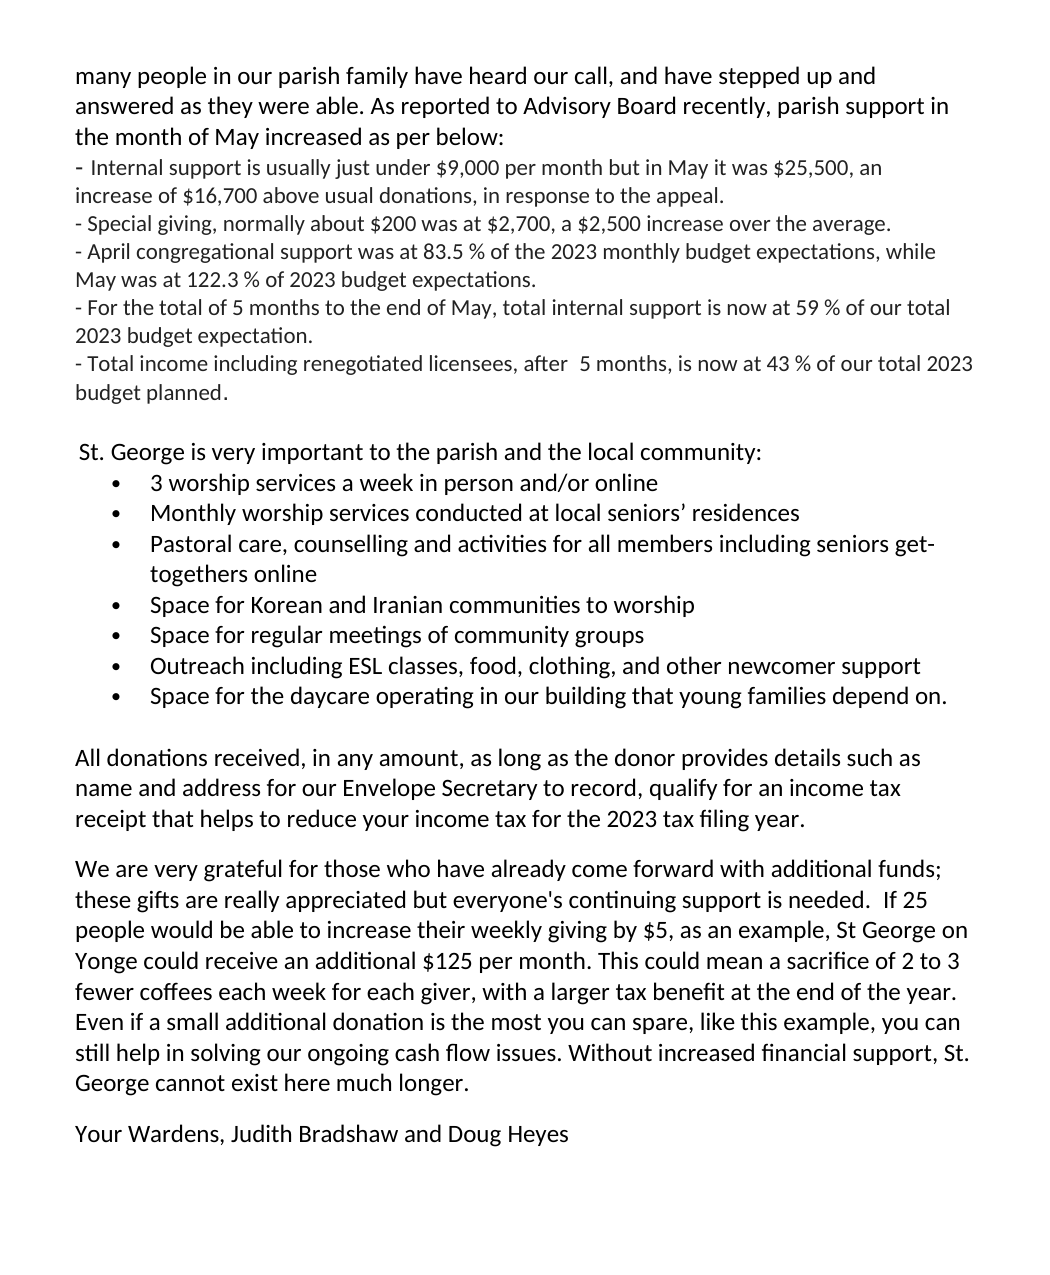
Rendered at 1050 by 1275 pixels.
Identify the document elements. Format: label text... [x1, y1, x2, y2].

text - April congregational support was at 83.5 % of the 2023 monthly budget expectations, while May was at 122.3 % of 2023 budget expectations. [75, 237, 975, 293]
text All donations received, in any amount, as long as the donor provides details such as name and address for our Envelope Secretary to record, qualify for an income tax receipt that helps to reduce your income tax for the 2023 tax filing year. [75, 742, 975, 833]
list Space for the daycare operating in our building that young families depend on. [112, 681, 975, 711]
list Outreach including ESL classes, food, clothing, and other newcomer support [112, 650, 975, 681]
list 3 worship services a week in person and/or online [112, 467, 975, 498]
list Monthly worship services conducted at local seniors’ residences [112, 498, 975, 528]
text Your Wardens, Judith Bradshaw and Doug Heyes [75, 1118, 975, 1149]
text - For the total of 5 months to the end of May, total internal support is now at 59 % of our total 2023 budget expectation. [75, 293, 975, 349]
list Space for regular meetings of community groups [112, 620, 975, 650]
text - Total income including renegotiated licensees, after 5 months, is now at 43 % of our total 2023 budget planned. [75, 349, 975, 406]
text We are very grateful for those who have already come forward with additional funds; these gifts are really appreciated but everyone's continuing support is needed. If 25 people would be able to increase their weekly giving by $5, as an example, St George on Yonge could receive an additional $125 per month. This could mean a sacrifice of 2 to 3 fewer coffees each week for each giver, with a larger tax benefit at the end of the year. Even if a small additional donation is the most you can spare, like this example, you can still help in solving our ongoing cash flow issues. Without increased financial support, St. George cannot exist here much longer. [75, 854, 975, 1098]
text St. George is very important to the parish and the local community: [75, 437, 975, 467]
list Space for Korean and Iranian communities to worship [112, 589, 975, 620]
list Pastoral care, counselling and activities for all members including seniors get-togethers online [112, 528, 975, 589]
text - Special giving, normally about $200 was at $2,700, a $2,500 increase over the average. [75, 209, 975, 237]
text - Internal support is usually just under $9,000 per month but in May it was $25,500, an increase of $16,700 above usual donations, in response to the appeal. [75, 152, 975, 209]
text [75, 60, 975, 152]
